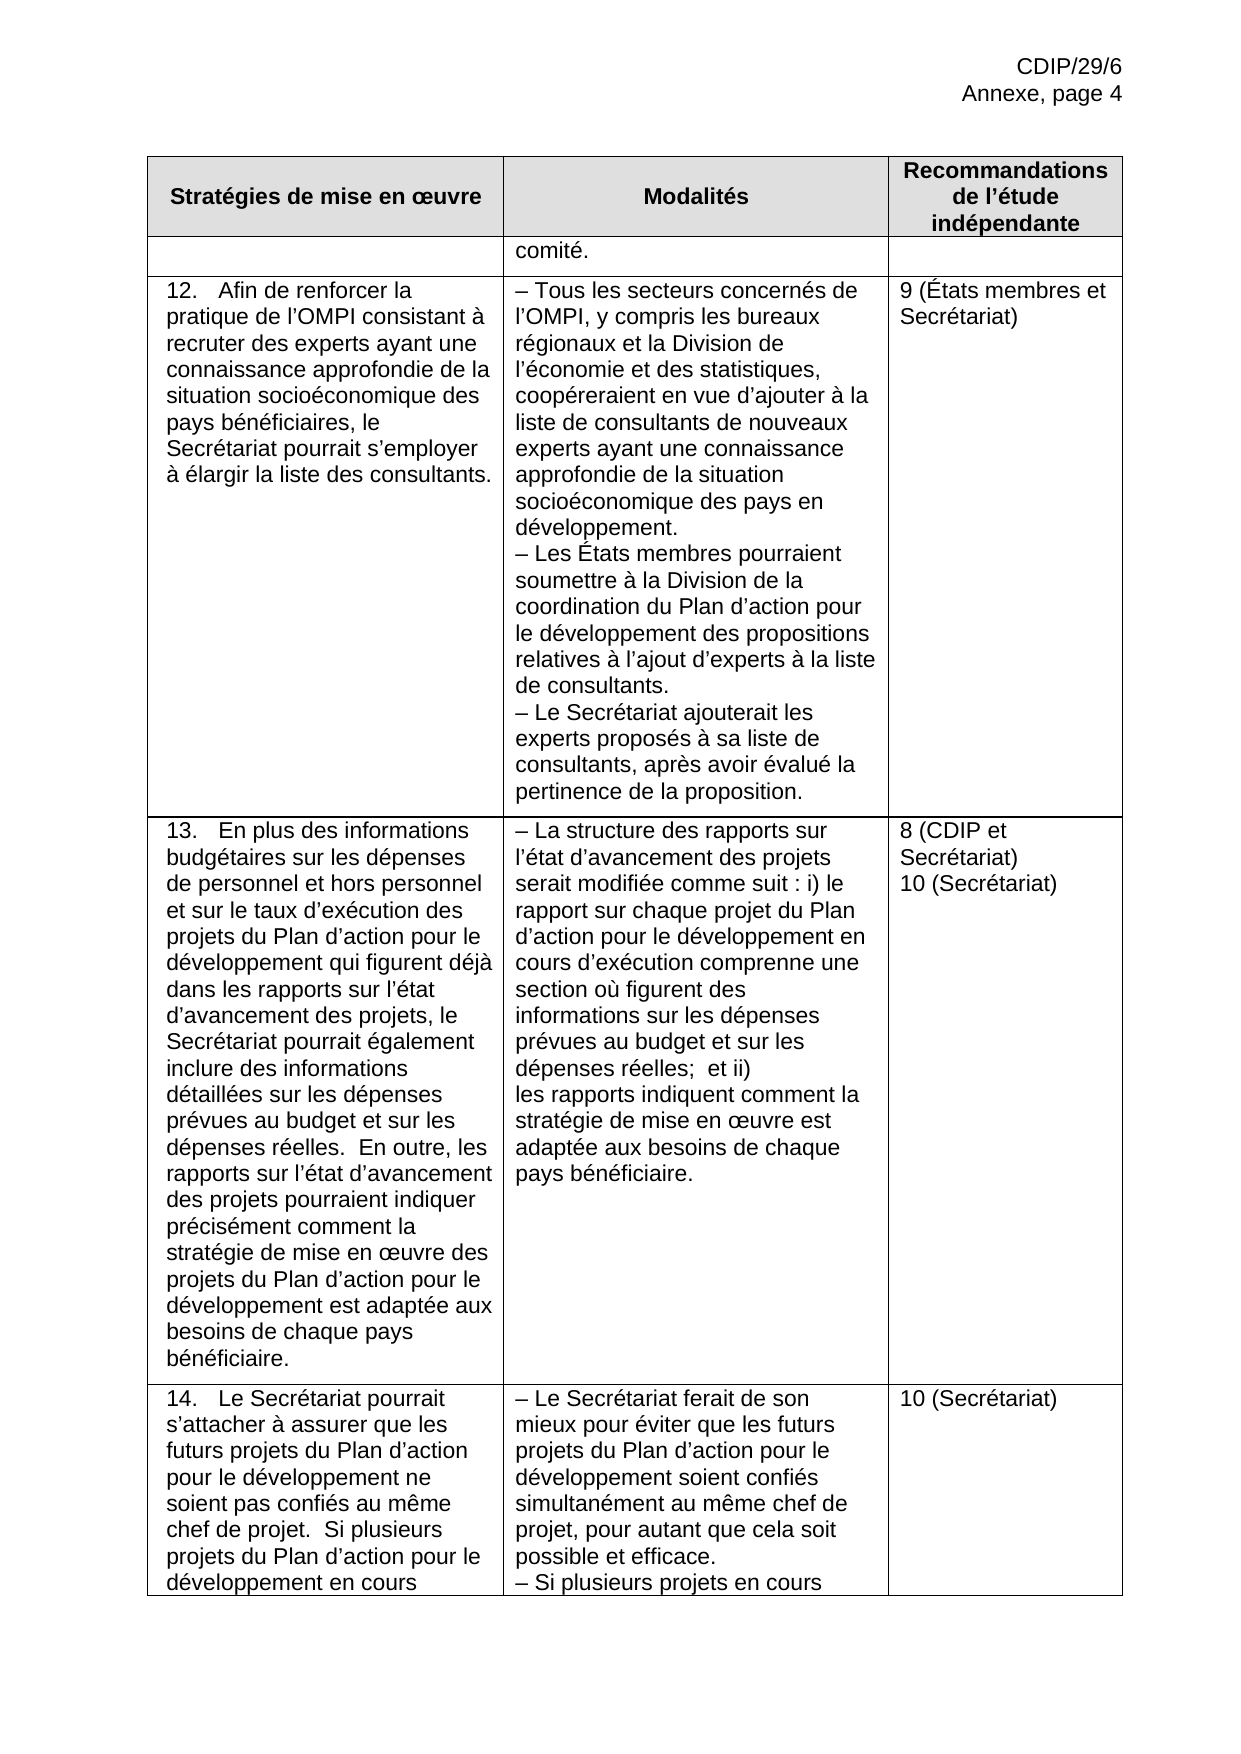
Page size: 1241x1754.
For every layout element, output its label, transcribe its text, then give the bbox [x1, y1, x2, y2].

table_header Modalités [504, 157, 888, 236]
table_cell En plus des informations budgétaires sur les dépenses de personnel et hors personnel et sur le taux d’exécution des projets du Plan d’action pour le développement qui figurent déjà dans les rapports sur l’état d’avancement des projets, le Secrétariat pourrait également inclure des informations détaillées sur les dépenses prévues au budget et sur les dépenses réelles. En outre, les rapports sur l’état d’avancement des projets pourraient indiquer précisément comment la stratégie de mise en œuvre des projets du Plan d’action pour le développement est adaptée aux besoins de chaque pays bénéficiaire. [148, 818, 503, 1383]
table_header Stratégies de mise en œuvre [148, 157, 503, 236]
table_cell – Tous les secteurs concernés de l’OMPI, y compris les bureaux régionaux et la Division de l’économie et des statistiques, coopéreraient en vue d’ajouter à la liste de consultants de nouveaux experts ayant une connaissance approfondie de la situation socioéconomique des pays en développement. – Les États membres pourraient soumettre à la Division de la coordination du Plan d’action pour le développement des propositions relatives à l’ajout d’experts à la liste de consultants. – Le Secrétariat ajouterait les experts proposés à sa liste de consultants, après avoir évalué la pertinence de la proposition. [504, 277, 888, 816]
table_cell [148, 237, 503, 276]
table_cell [504, 1385, 888, 1595]
table_cell 8 (CDIP et Secrétariat) 10 (Secrétariat) [889, 818, 1122, 1383]
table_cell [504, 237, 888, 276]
table_cell 10 (Secrétariat) [889, 1385, 1122, 1595]
table_cell 9 (États membres et Secrétariat) [889, 277, 1122, 816]
table_header Recommandations de l’étude indépendante [889, 157, 1122, 236]
table_cell – La structure des rapports sur l’état d’avancement des projets serait modifiée comme suit : i) le rapport sur chaque projet du Plan d’action pour le développement en cours d’exécution comprenne une section où figurent des informations sur les dépenses prévues au budget et sur les dépenses réelles; et ii) les rapports indiquent comment la stratégie de mise en œuvre est adaptée aux besoins de chaque pays bénéficiaire. [504, 818, 888, 1383]
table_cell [148, 1385, 503, 1595]
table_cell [889, 237, 1122, 276]
table_cell Afin de renforcer la pratique de l’OMPI consistant à recruter des experts ayant une connaissance approfondie de la situation socioéconomique des pays bénéficiaires, le Secrétariat pourrait s’employer à élargir la liste des consultants. [148, 277, 503, 816]
